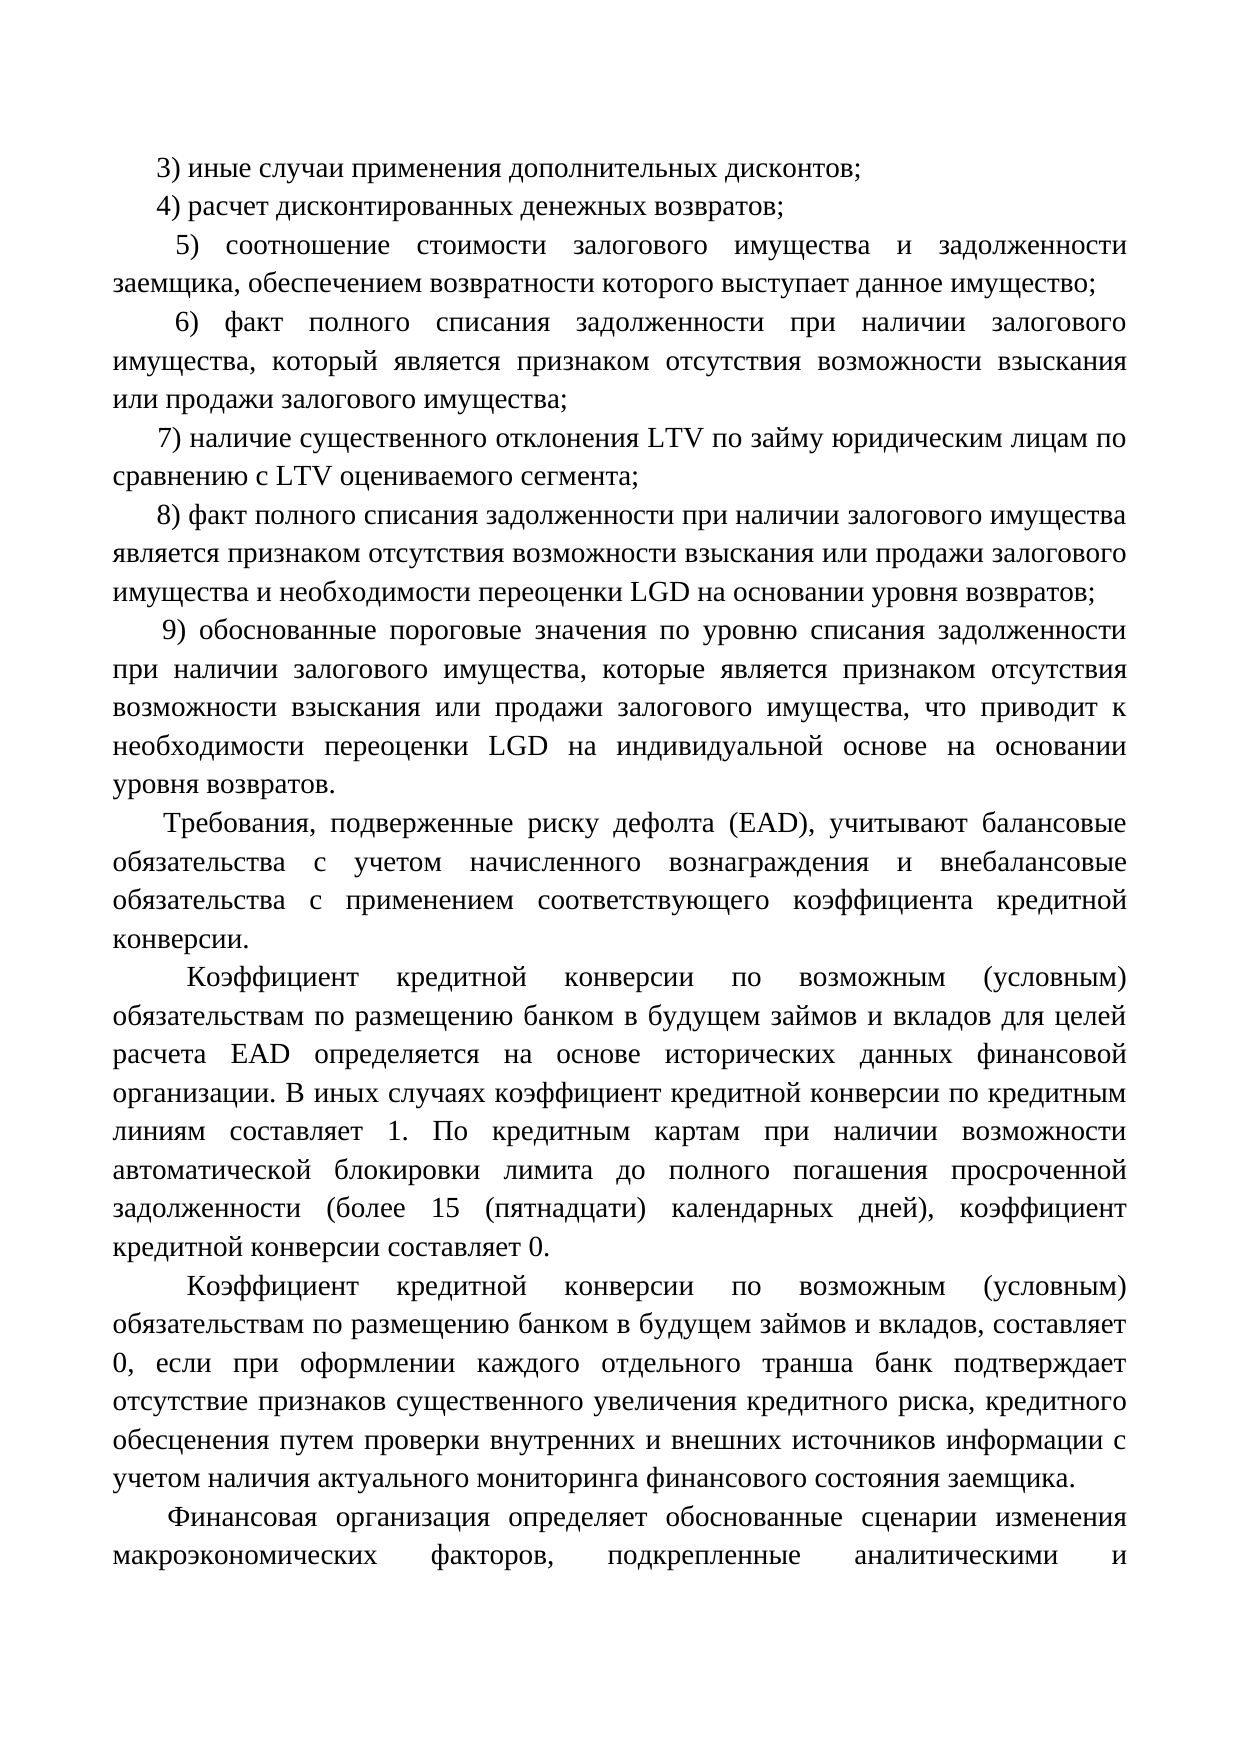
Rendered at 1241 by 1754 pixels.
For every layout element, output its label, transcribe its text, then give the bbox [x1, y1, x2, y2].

text Коэффициент кредитной конверсии по возможным (условным) обязательствам по размещению банком в будущем займов и вкладов, составляет 0, если при оформлении каждого отдельного транша банк подтверждает отсутствие признаков существенного увеличения кредитного риска, кредитного обесценения путем проверки внутренних и внешних источников информации с учетом наличия актуального мониторинга финансового состояния заемщика. [112, 1268, 1128, 1494]
text 8) факт полного списания задолженности при наличии залогового имущества является признаком отсутствия возможности взыскания или продажи залогового имущества и необходимости переоценки LGD на основании уровня возвратов; [112, 497, 1128, 607]
text Коэффициент кредитной конверсии по возможным (условным) обязательствам по размещению банком в будущем займов и вкладов для целей расчета EAD определяется на основе исторических данных финансовой организации. В иных случаях коэффициент кредитной конверсии по кредитным линиям составляет 1. По кредитным картам при наличии возможности автоматической блокировки лимита до полного погашения просроченной задолженности (более 15 (пятнадцати) календарных дней), коэффициент кредитной конверсии составляет 0. [112, 959, 1128, 1263]
text 5) соотношение стоимости залогового имущества и задолженности заемщика, обеспечением возвратности которого выступает данное имущество; [112, 227, 1128, 299]
text 9) обоснованные пороговые значения по уровню списания задолженности при наличии залогового имущества, которые является признаком отсутствия возможности взыскания или продажи залогового имущества, что приводит к необходимости переоценки LGD на индивидуальной основе на основании уровня возвратов. [112, 612, 1128, 800]
text 6) факт полного списания задолженности при наличии залогового имущества, который является признаком отсутствия возможности взыскания или продажи залогового имущества; [112, 304, 1128, 415]
text 3) иные случаи применения дополнительных дисконтов; [112, 150, 1128, 183]
text 4) расчет дисконтированных денежных возвратов; [112, 188, 1128, 222]
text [112, 1499, 1128, 1571]
text 7) наличие существенного отклонения LTV по займу юридическим лицам по сравнению с LTV оцениваемого сегмента; [112, 420, 1128, 492]
text Требования, подверженные риску дефолта (EAD), учитывают балансовые обязательства с учетом начисленного вознаграждения и внебалансовые обязательства с применением соответствующего коэффициента кредитной конверсии. [112, 805, 1128, 954]
